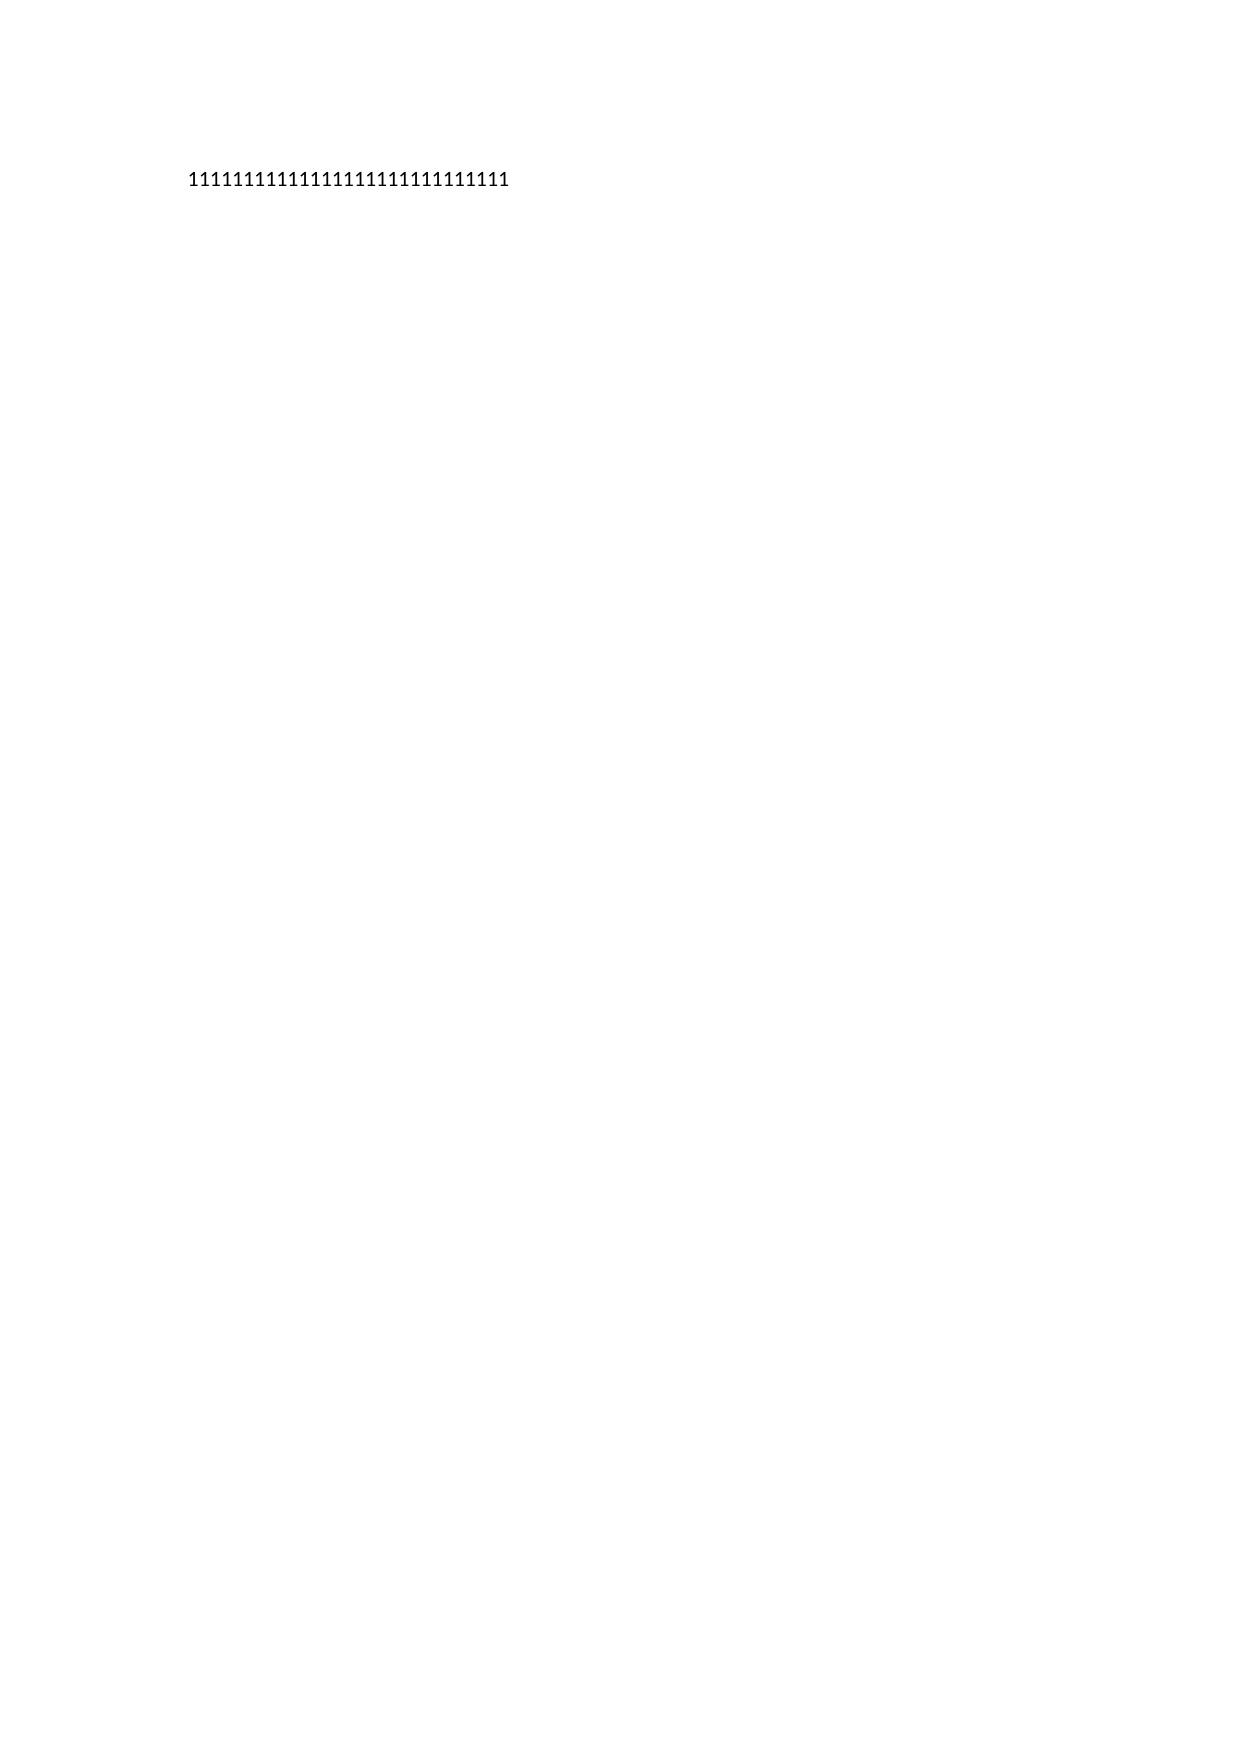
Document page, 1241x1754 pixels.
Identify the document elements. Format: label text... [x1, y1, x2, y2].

text 11111111111111111111111111111 [187, 162, 1053, 194]
